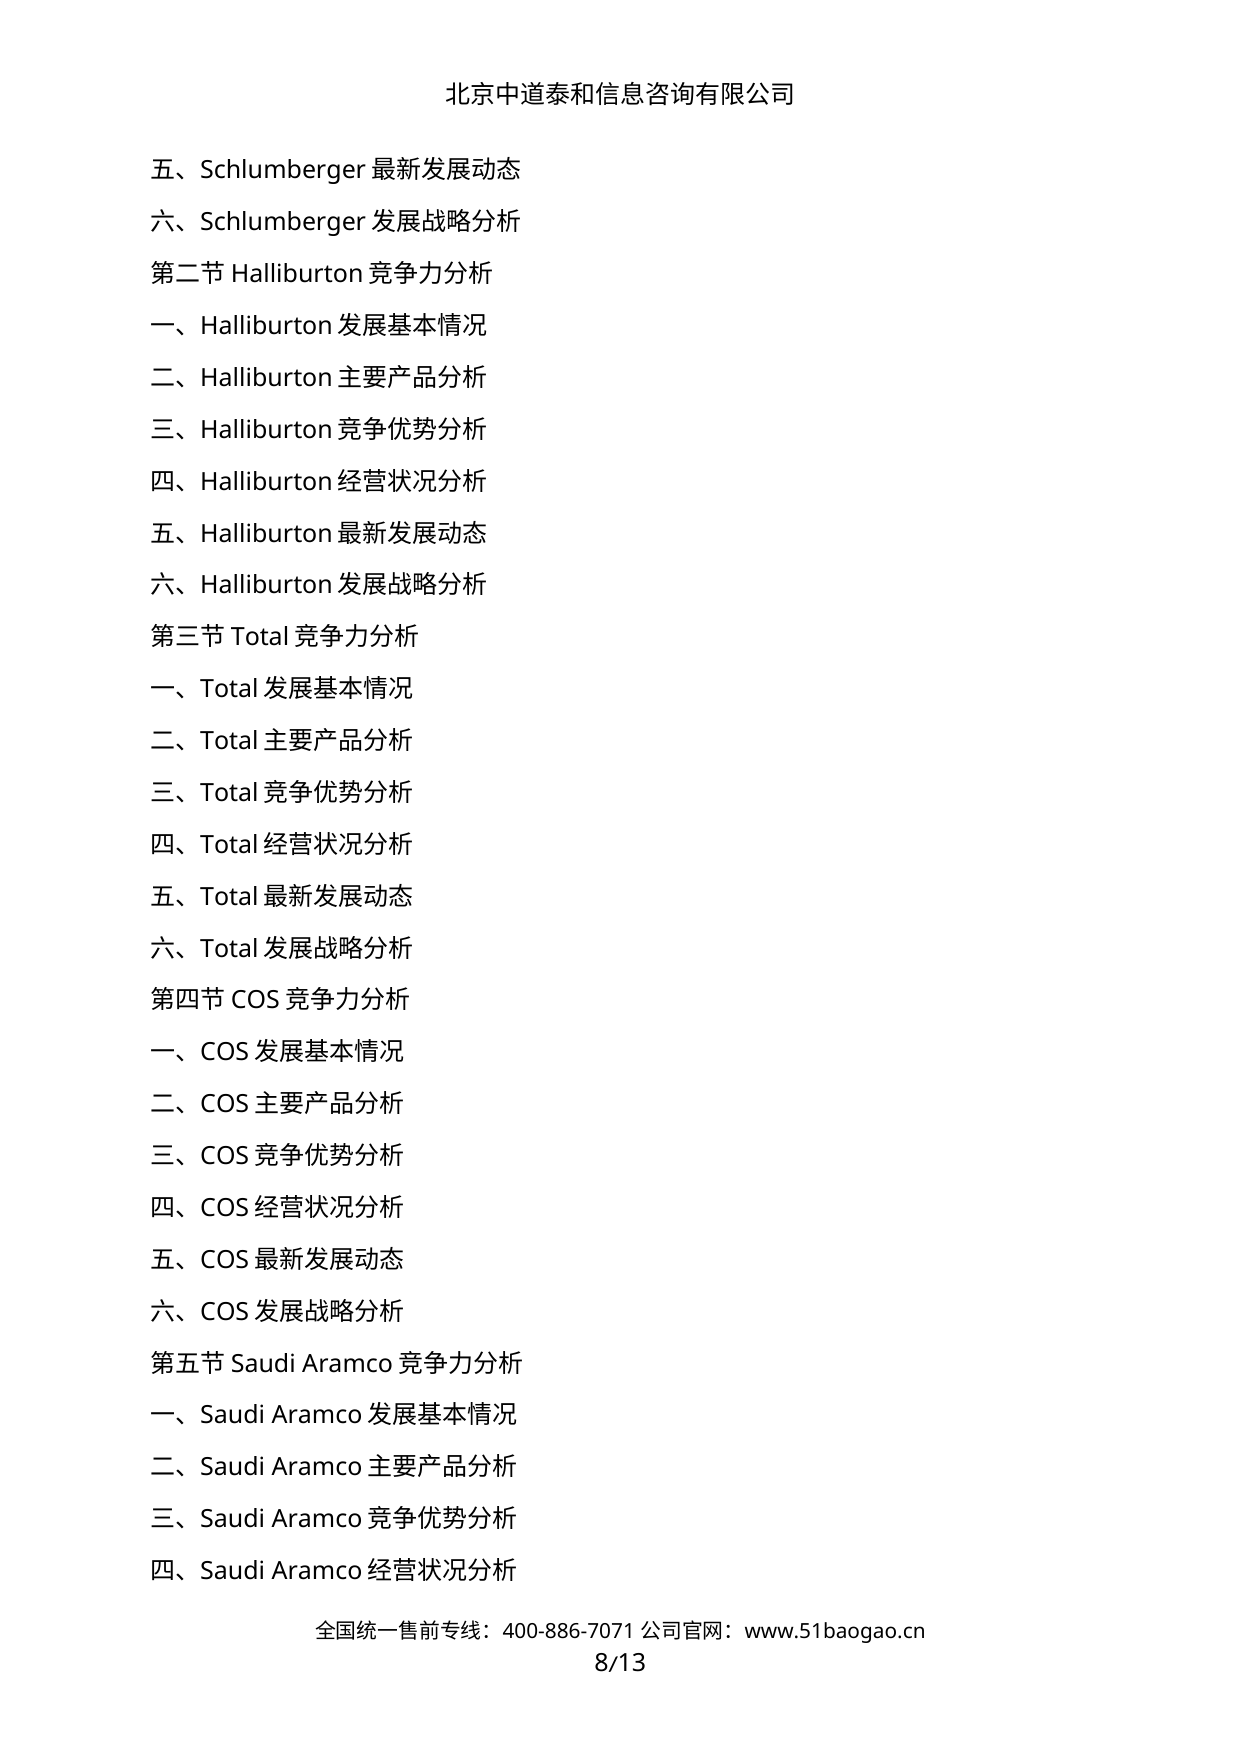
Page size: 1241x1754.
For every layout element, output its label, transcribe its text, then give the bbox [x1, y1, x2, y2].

text 一、COS发展基本情况 [150, 1032, 1090, 1068]
text 六、Total发展战略分析 [150, 928, 1090, 964]
text 三、COS竞争优势分析 [150, 1136, 1090, 1172]
text 四、Total经营状况分析 [150, 824, 1090, 861]
text 五、Total最新发展动态 [150, 876, 1090, 912]
text 一、Halliburton发展基本情况 [150, 306, 1090, 342]
text 第四节 COS竞争力分析 [150, 980, 1090, 1016]
text 五、Halliburton最新发展动态 [150, 513, 1090, 549]
text 五、Schlumberger最新发展动态 [150, 150, 1090, 186]
text 三、Total竞争优势分析 [150, 772, 1090, 809]
text 六、Schlumberger发展战略分析 [150, 202, 1090, 238]
text 三、Halliburton竞争优势分析 [150, 409, 1090, 446]
text 五、COS最新发展动态 [150, 1239, 1090, 1276]
text 二、COS主要产品分析 [150, 1084, 1090, 1120]
text 二、Total主要产品分析 [150, 721, 1090, 757]
text 第五节 Saudi Aramco竞争力分析 [150, 1343, 1090, 1379]
text 六、Halliburton发展战略分析 [150, 565, 1090, 601]
text 二、Halliburton主要产品分析 [150, 357, 1090, 394]
text 四、Saudi Aramco经营状况分析 [150, 1551, 1090, 1587]
text 一、Saudi Aramco发展基本情况 [150, 1395, 1090, 1431]
text 二、Saudi Aramco主要产品分析 [150, 1447, 1090, 1483]
text 第三节 Total竞争力分析 [150, 617, 1090, 653]
text 六、COS发展战略分析 [150, 1291, 1090, 1327]
text 四、COS经营状况分析 [150, 1187, 1090, 1224]
text 一、Total发展基本情况 [150, 669, 1090, 705]
text 第二节 Halliburton竞争力分析 [150, 254, 1090, 290]
text 三、Saudi Aramco竞争优势分析 [150, 1499, 1090, 1535]
text 四、Halliburton经营状况分析 [150, 461, 1090, 497]
